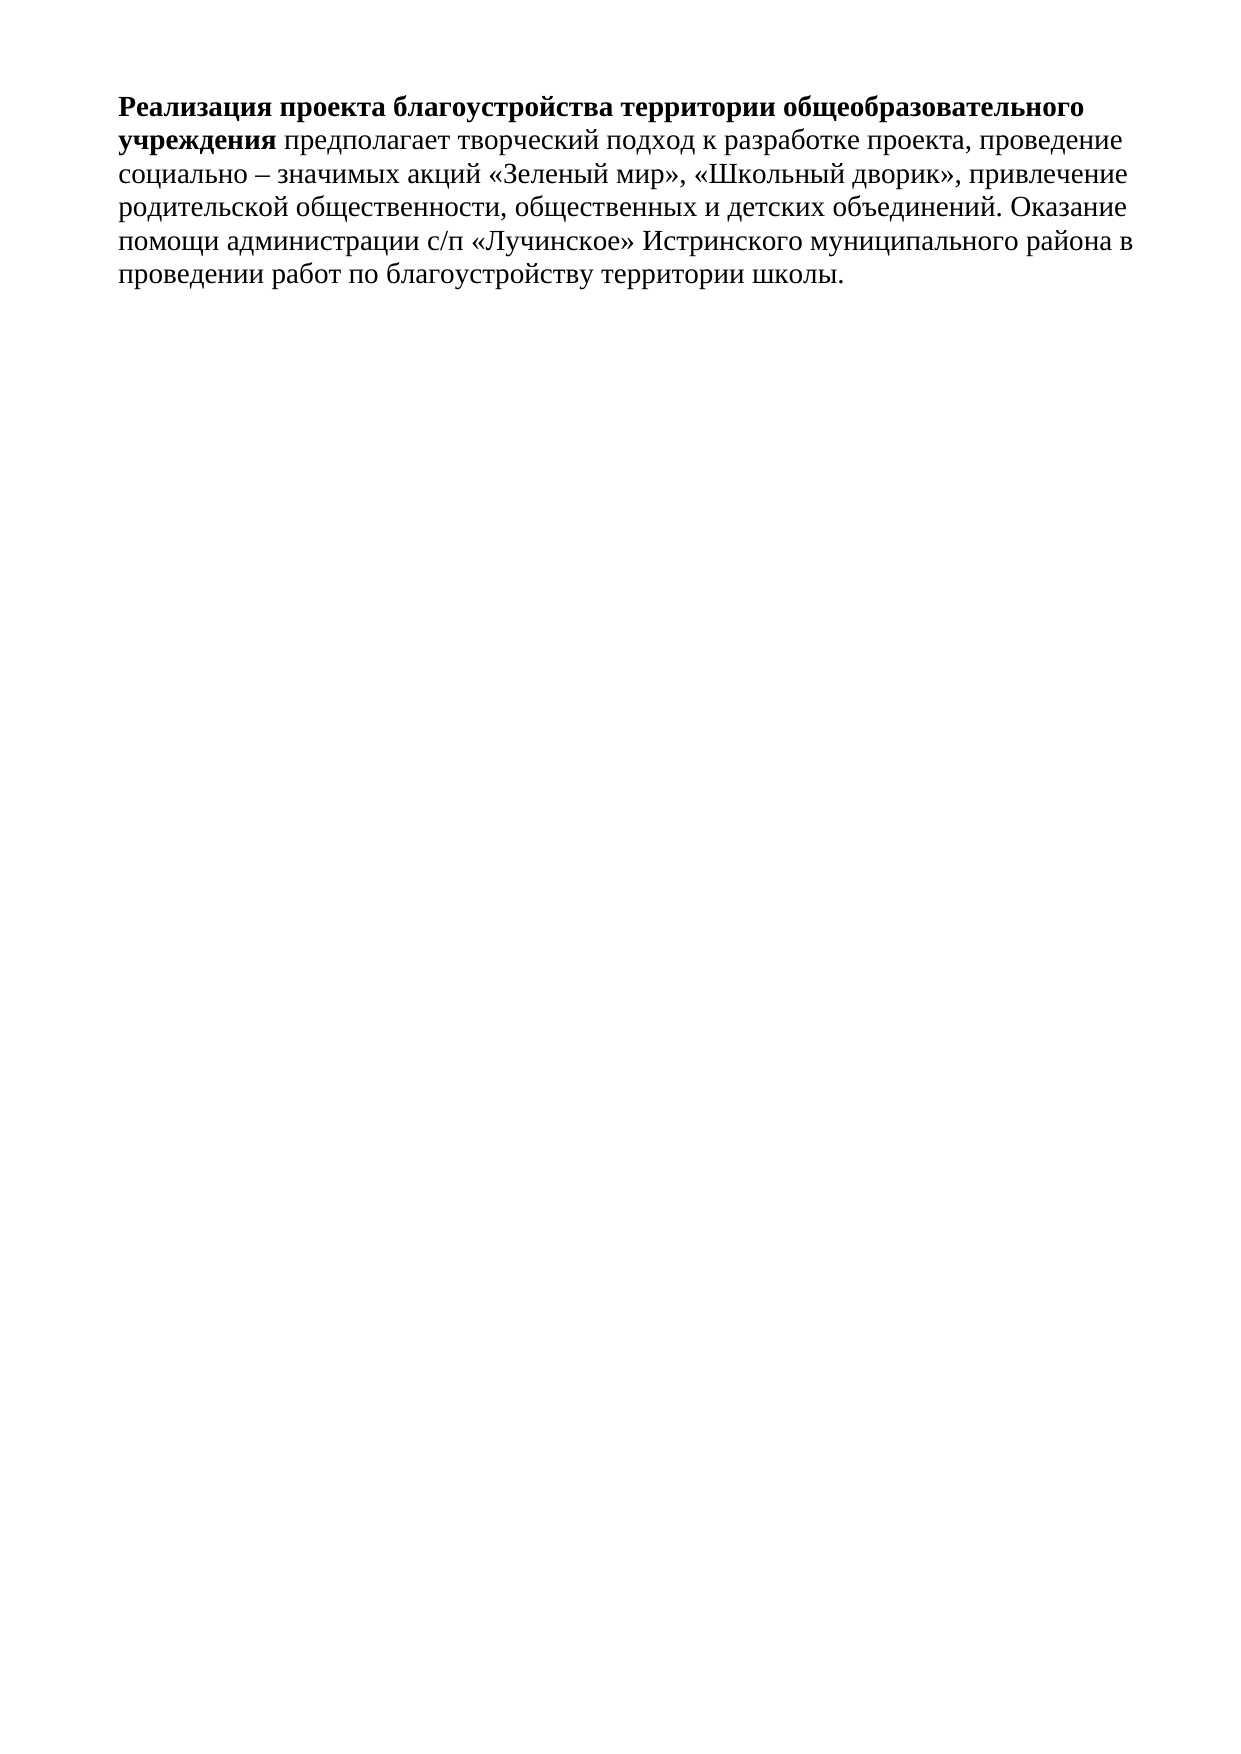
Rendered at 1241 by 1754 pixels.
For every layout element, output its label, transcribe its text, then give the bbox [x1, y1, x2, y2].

text Реализация проекта благоустройства территории общеобразовательного учреждения предполагает творческий подход к разработке проекта, проведение социально – значимых акций «Зеленый мир», «Школьный дворик», привлечение родительской общественности, общественных и детских объединений. Оказание помощи администрации с/п «Лучинское» Истринского муниципального района в проведении работ по благоустройству территории школы. [118, 89, 1152, 290]
